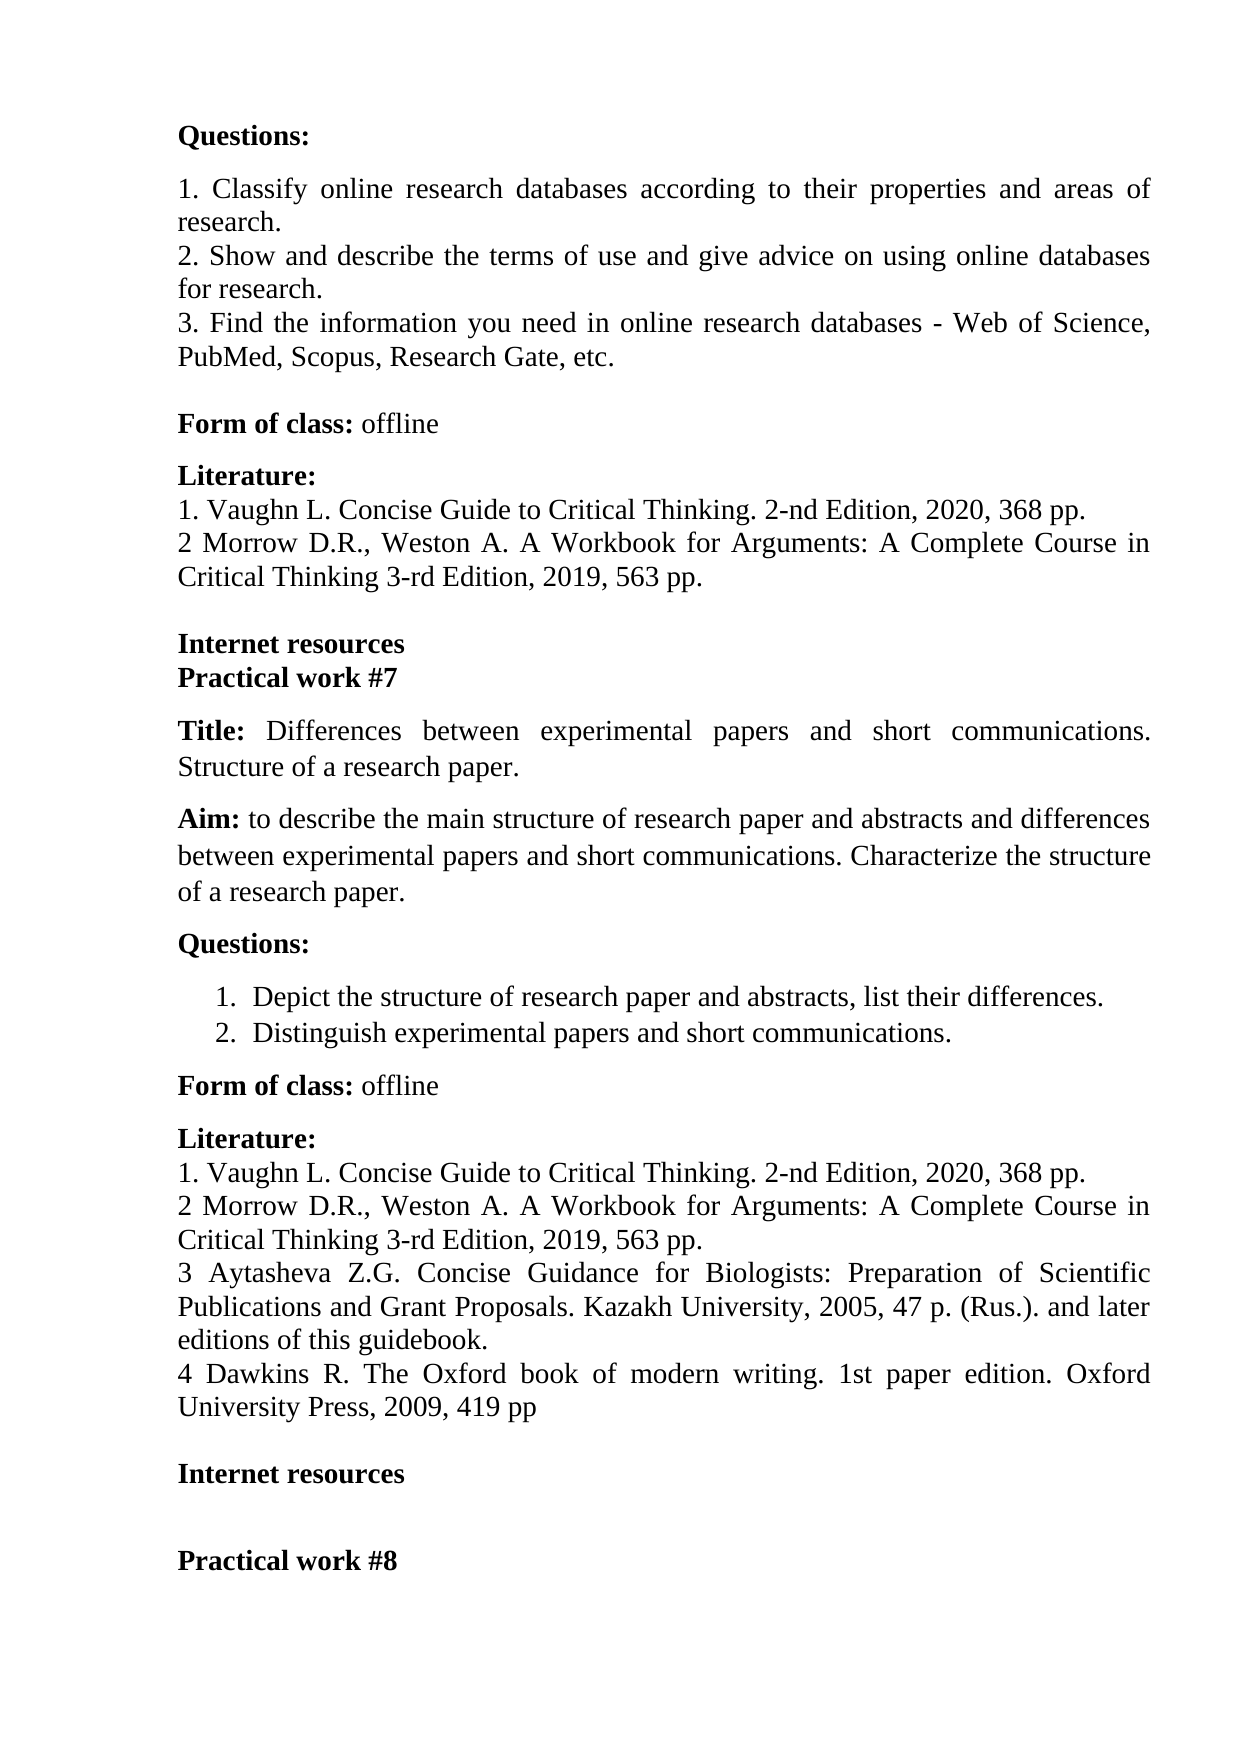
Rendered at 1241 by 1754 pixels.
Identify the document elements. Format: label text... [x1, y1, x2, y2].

text Form of class: offline [177, 1068, 1152, 1102]
text Literature: [177, 1121, 1152, 1155]
text Questions: [177, 927, 1152, 960]
text Internet resources [177, 1457, 1152, 1490]
text Practical work #7 [177, 660, 1152, 693]
text Questions: [177, 118, 1152, 152]
text 3 Aytasheva Z.G. Concise Guidance for Biologists: Preparation of Scientific Publications and Grant Proposals. Kazakh University, 2005, 47 p. (Rus.). and later editions of this guidebook. [177, 1255, 1152, 1356]
text 1. Classify online research databases according to their properties and areas of research. [177, 171, 1152, 238]
text Title: Differences between experimental papers and short communications. Structure of a research paper. [177, 713, 1152, 782]
text 1. Vaughn L. Concise Guide to Critical Thinking. 2-nd Edition, 2020, 368 pp. [177, 492, 1152, 526]
list Depict the structure of research paper and abstracts, list their differences. [215, 979, 1152, 1013]
text 2. Show and describe the terms of use and give advice on using online databases for research. [177, 238, 1152, 305]
text Form of class: offline [177, 406, 1152, 439]
list Distinguish experimental papers and short communications. [215, 1016, 1152, 1049]
text Practical work #8 [177, 1543, 1152, 1577]
text Literature: [177, 458, 1152, 492]
text Internet resources [177, 626, 1152, 660]
text Aim: to describe the main structure of research paper and abstracts and differences between experimental papers and short communications. Characterize the structure of a research paper. [177, 802, 1152, 907]
text 1. Vaughn L. Concise Guide to Critical Thinking. 2-nd Edition, 2020, 368 pp. [177, 1155, 1152, 1188]
text 2 Morrow D.R., Weston A. A Workbook for Arguments: A Complete Course in Critical Thinking 3-rd Edition, 2019, 563 pp. [177, 526, 1152, 593]
text 4 Dawkins R. The Oxford book of modern writing. 1st paper edition. Oxford University Press, 2009, 419 pp [177, 1356, 1152, 1423]
text 3. Find the information you need in online research databases - Web of Science, PubMed, Scopus, Research Gate, etc. [177, 305, 1152, 372]
text 2 Morrow D.R., Weston A. A Workbook for Arguments: A Complete Course in Critical Thinking 3-rd Edition, 2019, 563 pp. [177, 1188, 1152, 1255]
